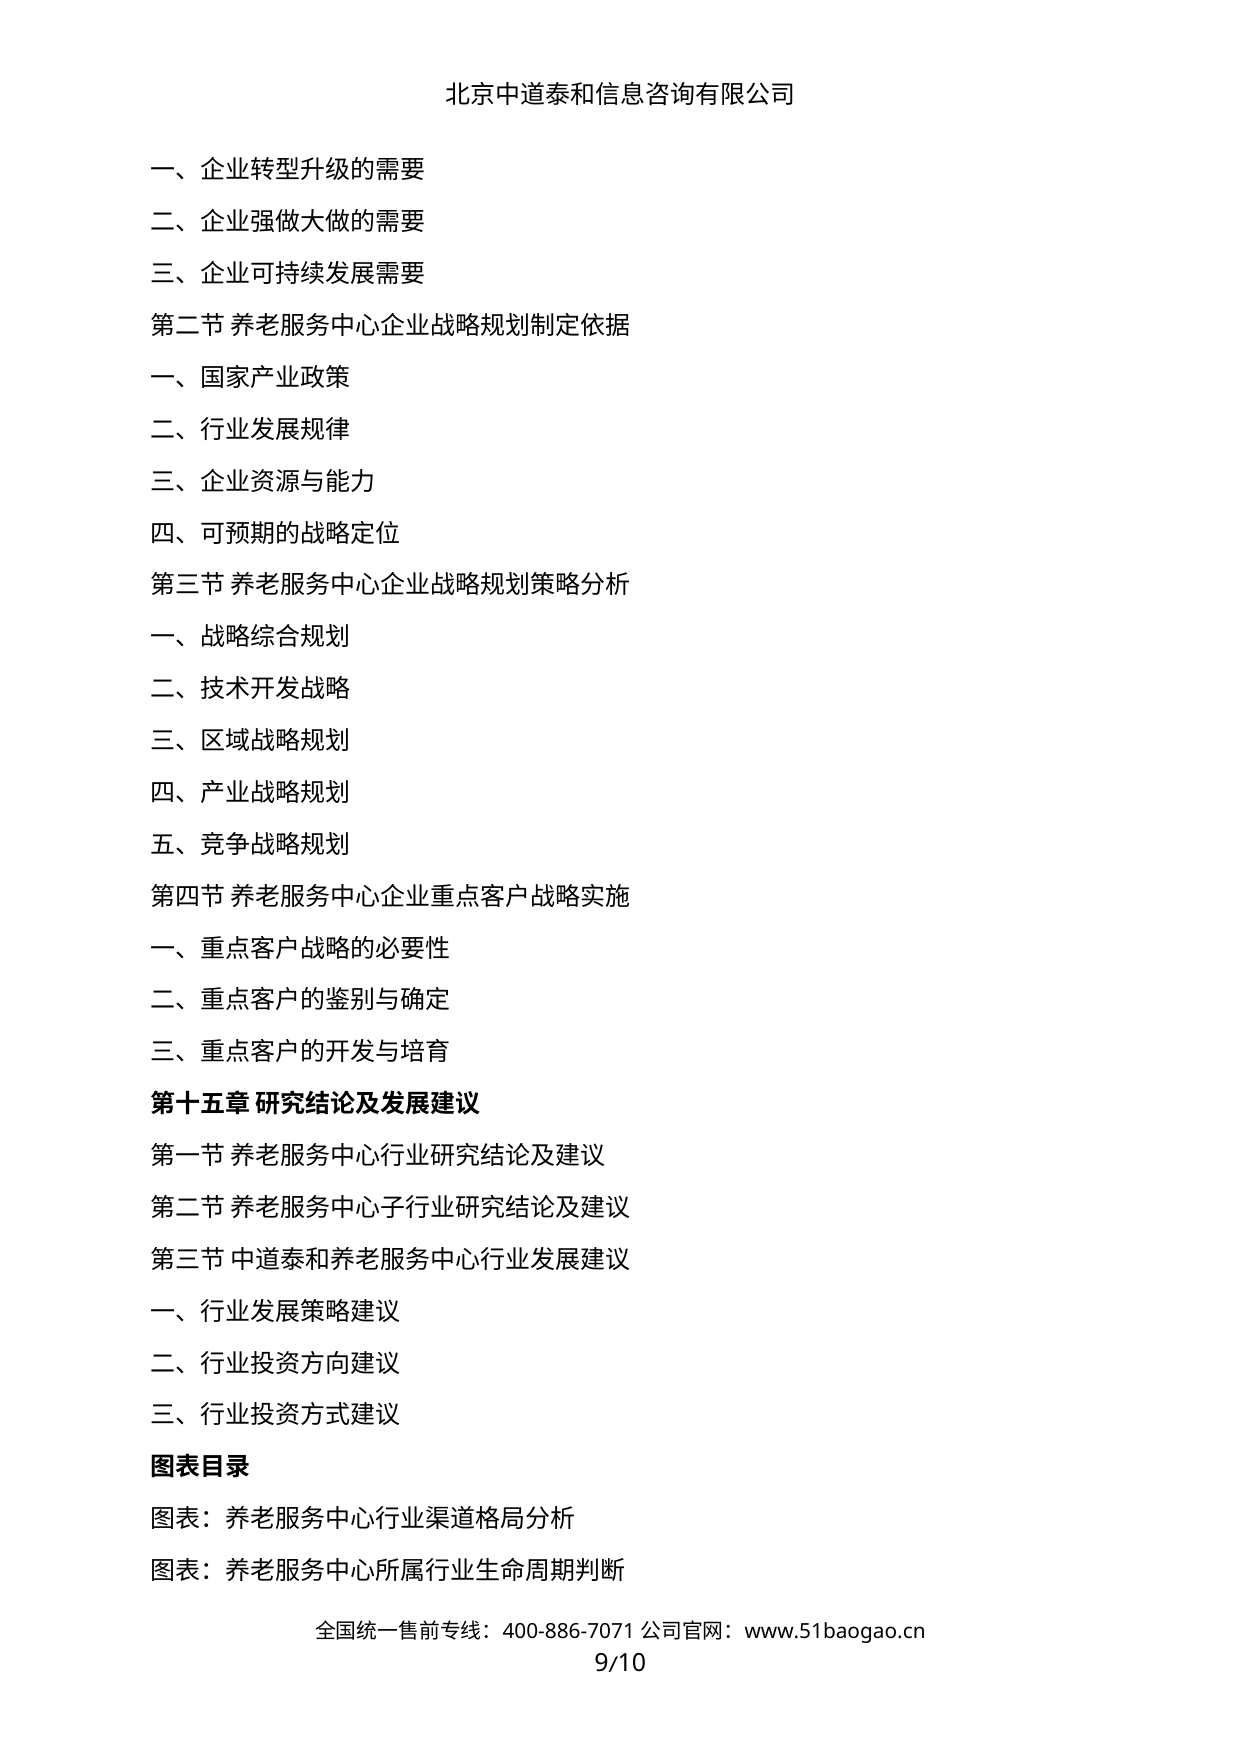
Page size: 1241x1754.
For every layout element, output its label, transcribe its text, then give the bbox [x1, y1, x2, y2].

text 图表：养老服务中心所属行业生命周期判断 [150, 1551, 1090, 1587]
text 四、产业战略规划 [150, 772, 1090, 809]
text 第一节 养老服务中心行业研究结论及建议 [150, 1136, 1090, 1172]
text 第三节 中道泰和养老服务中心行业发展建议 [150, 1239, 1090, 1276]
text 二、企业强做大做的需要 [150, 202, 1090, 238]
text 五、竞争战略规划 [150, 824, 1090, 861]
text 一、重点客户战略的必要性 [150, 928, 1090, 964]
text 第二节 养老服务中心企业战略规划制定依据 [150, 306, 1090, 342]
text 第三节 养老服务中心企业战略规划策略分析 [150, 565, 1090, 601]
text 二、技术开发战略 [150, 669, 1090, 705]
text 四、可预期的战略定位 [150, 513, 1090, 549]
text 二、行业发展规律 [150, 409, 1090, 446]
text 一、国家产业政策 [150, 357, 1090, 394]
text 三、企业资源与能力 [150, 461, 1090, 497]
text 第十五章 研究结论及发展建议 [150, 1084, 1090, 1120]
text 一、行业发展策略建议 [150, 1291, 1090, 1327]
text 第四节 养老服务中心企业重点客户战略实施 [150, 876, 1090, 912]
text 三、区域战略规划 [150, 721, 1090, 757]
text 一、战略综合规划 [150, 617, 1090, 653]
text 图表目录 [150, 1447, 1090, 1483]
text 图表：养老服务中心行业渠道格局分析 [150, 1499, 1090, 1535]
text 三、行业投资方式建议 [150, 1395, 1090, 1431]
text 三、重点客户的开发与培育 [150, 1032, 1090, 1068]
text 三、企业可持续发展需要 [150, 254, 1090, 290]
text 一、企业转型升级的需要 [150, 150, 1090, 186]
text 第二节 养老服务中心子行业研究结论及建议 [150, 1187, 1090, 1224]
text 二、重点客户的鉴别与确定 [150, 980, 1090, 1016]
text 二、行业投资方向建议 [150, 1343, 1090, 1379]
